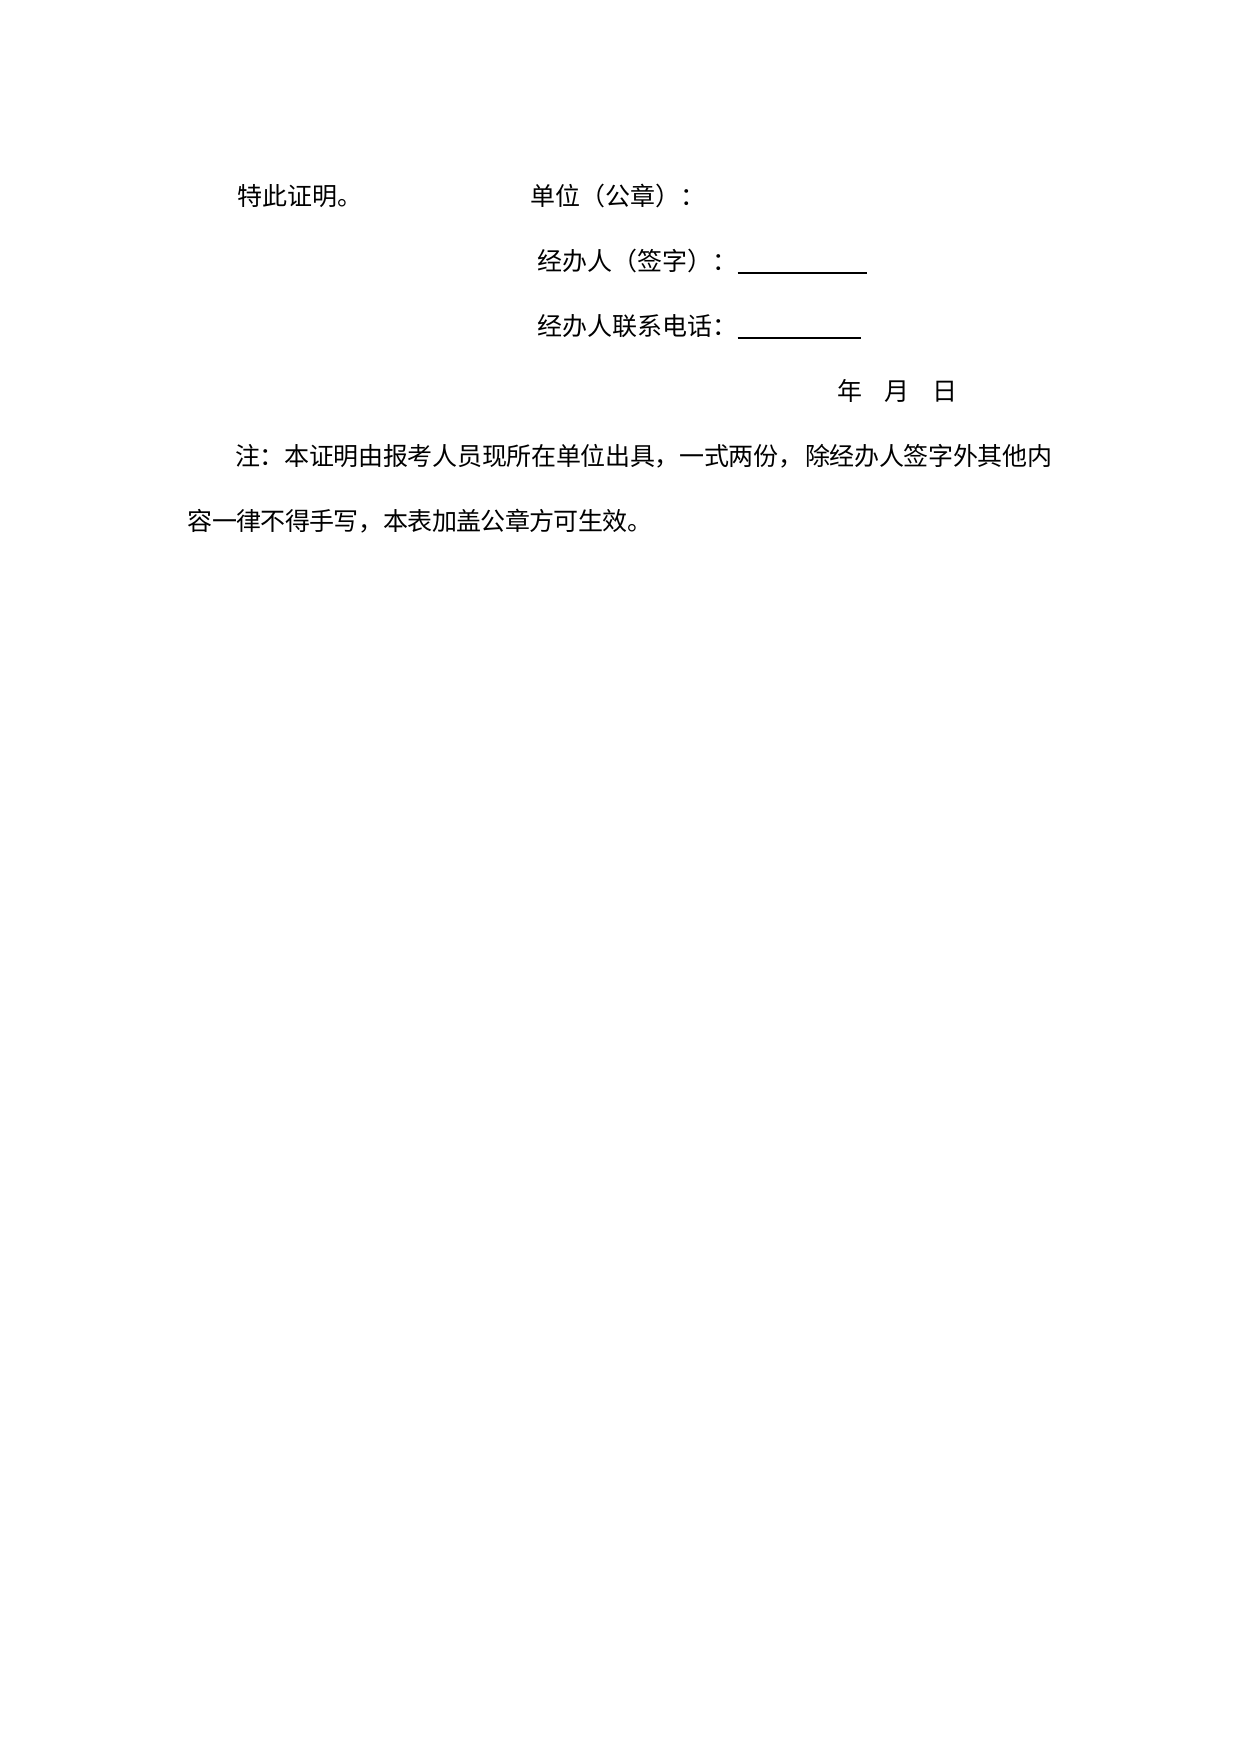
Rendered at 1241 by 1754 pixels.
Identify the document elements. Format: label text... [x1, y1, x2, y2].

text 年 月 日 [187, 357, 1053, 422]
text 经办人（签字）： [187, 227, 1053, 292]
text 注：本证明由报考人员现所在单位出具，一式两份，除经办人签字外其他内容一律不得手写，本表加盖公章方可生效。 [187, 422, 1053, 552]
text 经办人联系电话： [187, 292, 1053, 357]
text 特此证明。 单位（公章）： [187, 162, 1053, 227]
